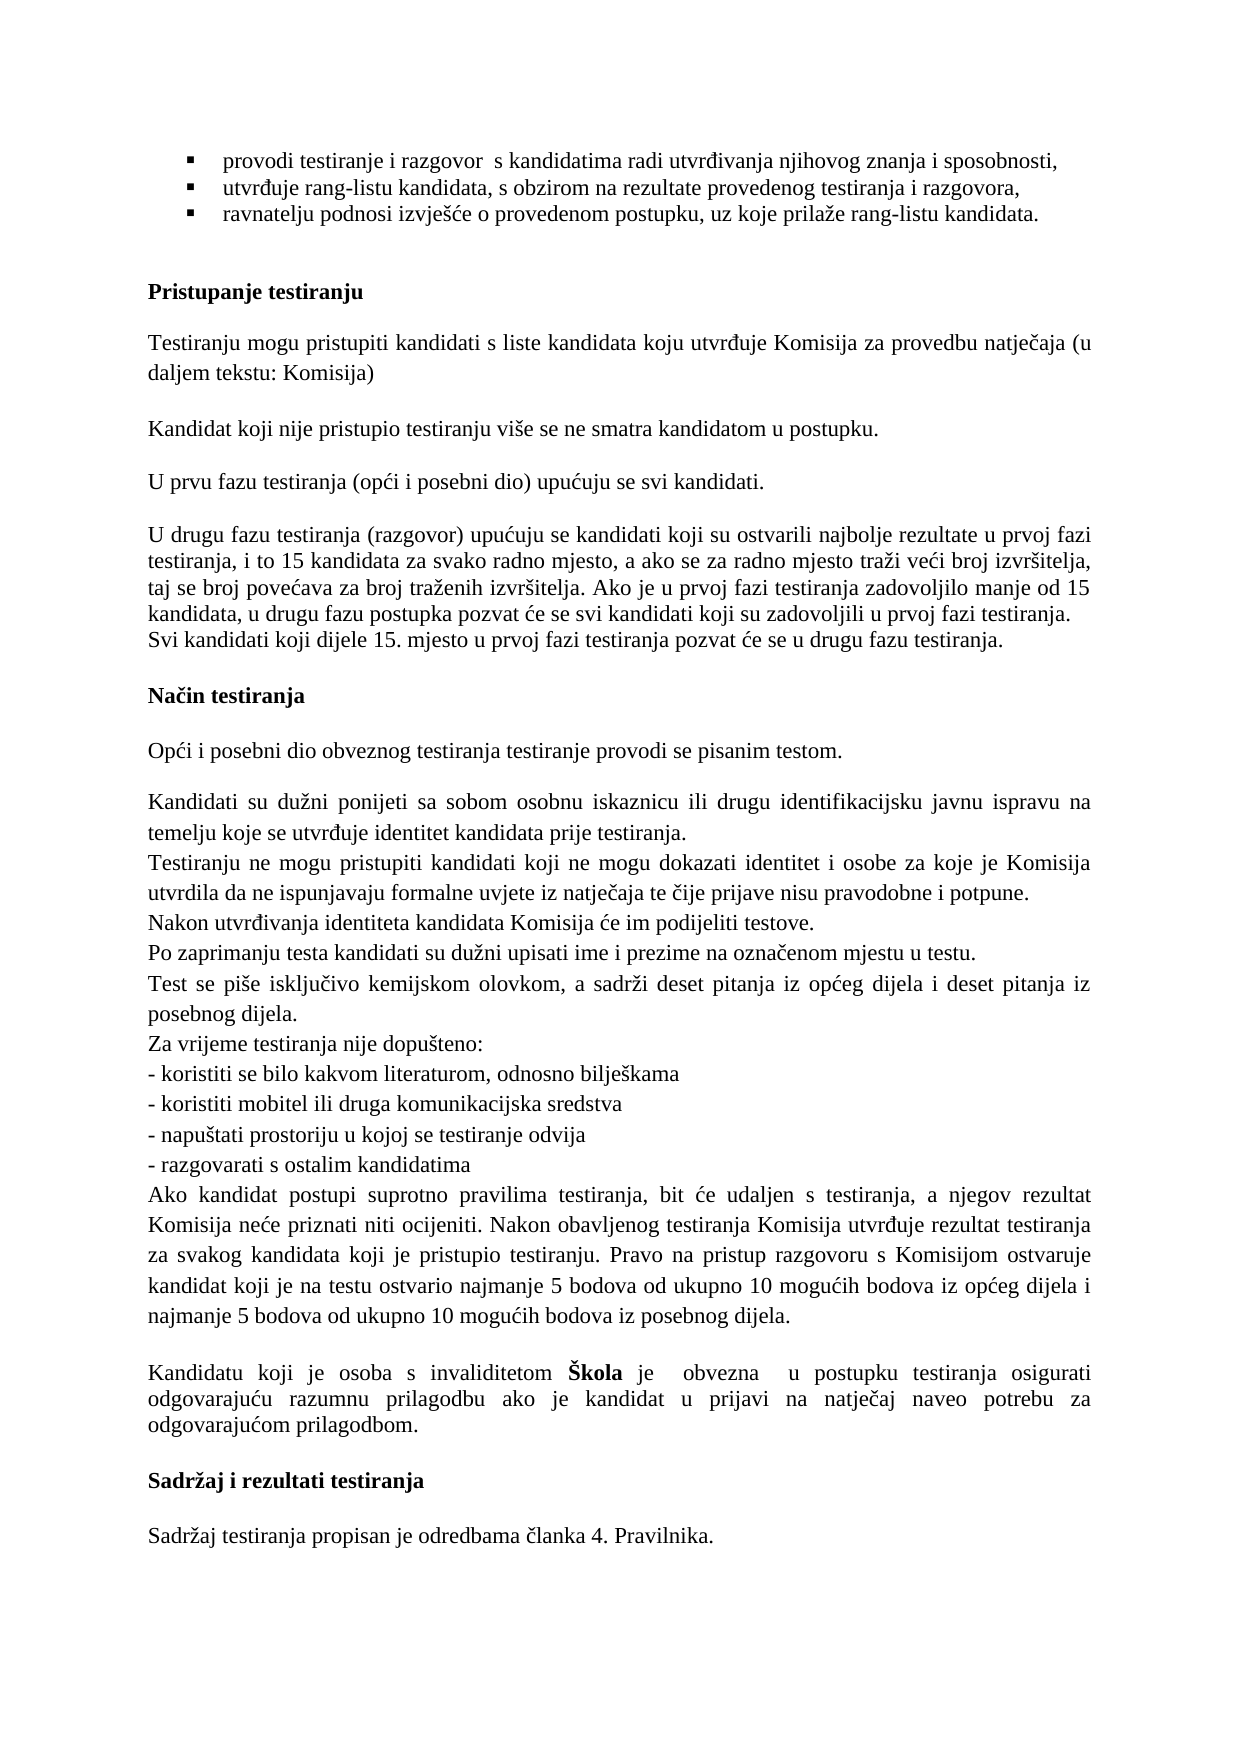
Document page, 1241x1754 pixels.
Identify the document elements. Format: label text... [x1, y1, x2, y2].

text - koristiti se bilo kakvom literaturom, odnosno bilješkama [148, 1060, 1093, 1087]
text Način testiranja [148, 682, 1093, 708]
text - napuštati prostoriju u kojoj se testiranje odvija [148, 1121, 1093, 1147]
text Pristupanje testiranju [148, 278, 1093, 304]
text Kandidatu koji je osoba s invaliditetom Škola je obvezna u postupku testiranja osigurati odgovarajuću razumnu prilagodbu ako je kandidat u prijavi na natječaj naveo potrebu za odgovarajućom prilagodbom. [148, 1358, 1093, 1438]
text Testiranju ne mogu pristupiti kandidati koji ne mogu dokazati identitet i osobe za koje je Komisija utvrdila da ne ispunjavaju formalne uvjete iz natječaja te čije prijave nisu pravodobne i potpune. [148, 849, 1093, 905]
text Testiranju mogu pristupiti kandidati s liste kandidata koju utvrđuje Komisija za provedbu natječaja (u daljem tekstu: Komisija) [148, 329, 1093, 385]
text Za vrijeme testiranja nije dopušteno: [148, 1030, 1093, 1056]
text Kandidati su dužni ponijeti sa sobom osobnu iskaznicu ili drugu identifikacijsku javnu ispravu na temelju koje se utvrđuje identitet kandidata prije testiranja. [148, 788, 1093, 845]
text Kandidat koji nije pristupio testiranju više se ne smatra kandidatom u postupku. [148, 416, 1093, 442]
text Po zaprimanju testa kandidati su dužni upisati ime i prezime na označenom mjestu u testu. [148, 939, 1093, 966]
text Opći i posebni dio obveznog testiranja testiranje provodi se pisanim testom. [148, 737, 1093, 764]
text - koristiti mobitel ili druga komunikacijska sredstva [148, 1091, 1093, 1117]
text U drugu fazu testiranja (razgovor) upućuju se kandidati koji su ostvarili najbolje rezultate u prvoj fazi testiranja, i to 15 kandidata za svako radno mjesto, a ako se za radno mjesto traži veći broj izvršitelja, taj se broj povećava za broj traženih izvršitelja. Ako je u prvoj fazi testiranja zadovoljilo manje od 15 kandidata, u drugu fazu postupka pozvat će se svi kandidati koji su zadovoljili u prvoj fazi testiranja. [148, 521, 1093, 626]
text Test se piše isključivo kemijskom olovkom, a sadrži deset pitanja iz općeg dijela i deset pitanja iz posebnog dijela. [148, 970, 1093, 1026]
text Ako kandidat postupi suprotno pravilima testiranja, bit će udaljen s testiranja, a njegov rezultat Komisija neće priznati niti ocijeniti. Nakon obavljenog testiranja Komisija utvrđuje rezultat testiranja za svakog kandidata koji je pristupio testiranju. Pravo na pristup razgovoru s Komisijom ostvaruje kandidat koji je na testu ostvario najmanje 5 bodova od ukupno 10 mogućih bodova iz općeg dijela i najmanje 5 bodova od ukupno 10 mogućih bodova iz posebnog dijela. [148, 1181, 1093, 1328]
text Nakon utvrđivanja identiteta kandidata Komisija će im podijeliti testove. [148, 909, 1093, 936]
text Svi kandidati koji dijele 15. mjesto u prvoj fazi testiranja pozvat će se u drugu fazu testiranja. [148, 626, 1093, 653]
text Sadržaj testiranja propisan je odredbama članka 4. Pravilnika. [148, 1522, 1093, 1549]
text Sadržaj i rezultati testiranja [148, 1467, 1093, 1493]
list provodi testiranje i razgovor s kandidatima radi utvrđivanja njihovog znanja i sposobnosti, [185, 148, 1093, 174]
text - razgovarati s ostalim kandidatima [148, 1151, 1093, 1177]
list utvrđuje rang-listu kandidata, s obzirom na rezultate provedenog testiranja i razgovora, [185, 174, 1093, 200]
text U prvu fazu testiranja (opći i posebni dio) upućuju se svi kandidati. [148, 468, 1093, 494]
list ravnatelju podnosi izvješće o provedenom postupku, uz koje prilaže rang-listu kandidata. [185, 200, 1093, 227]
